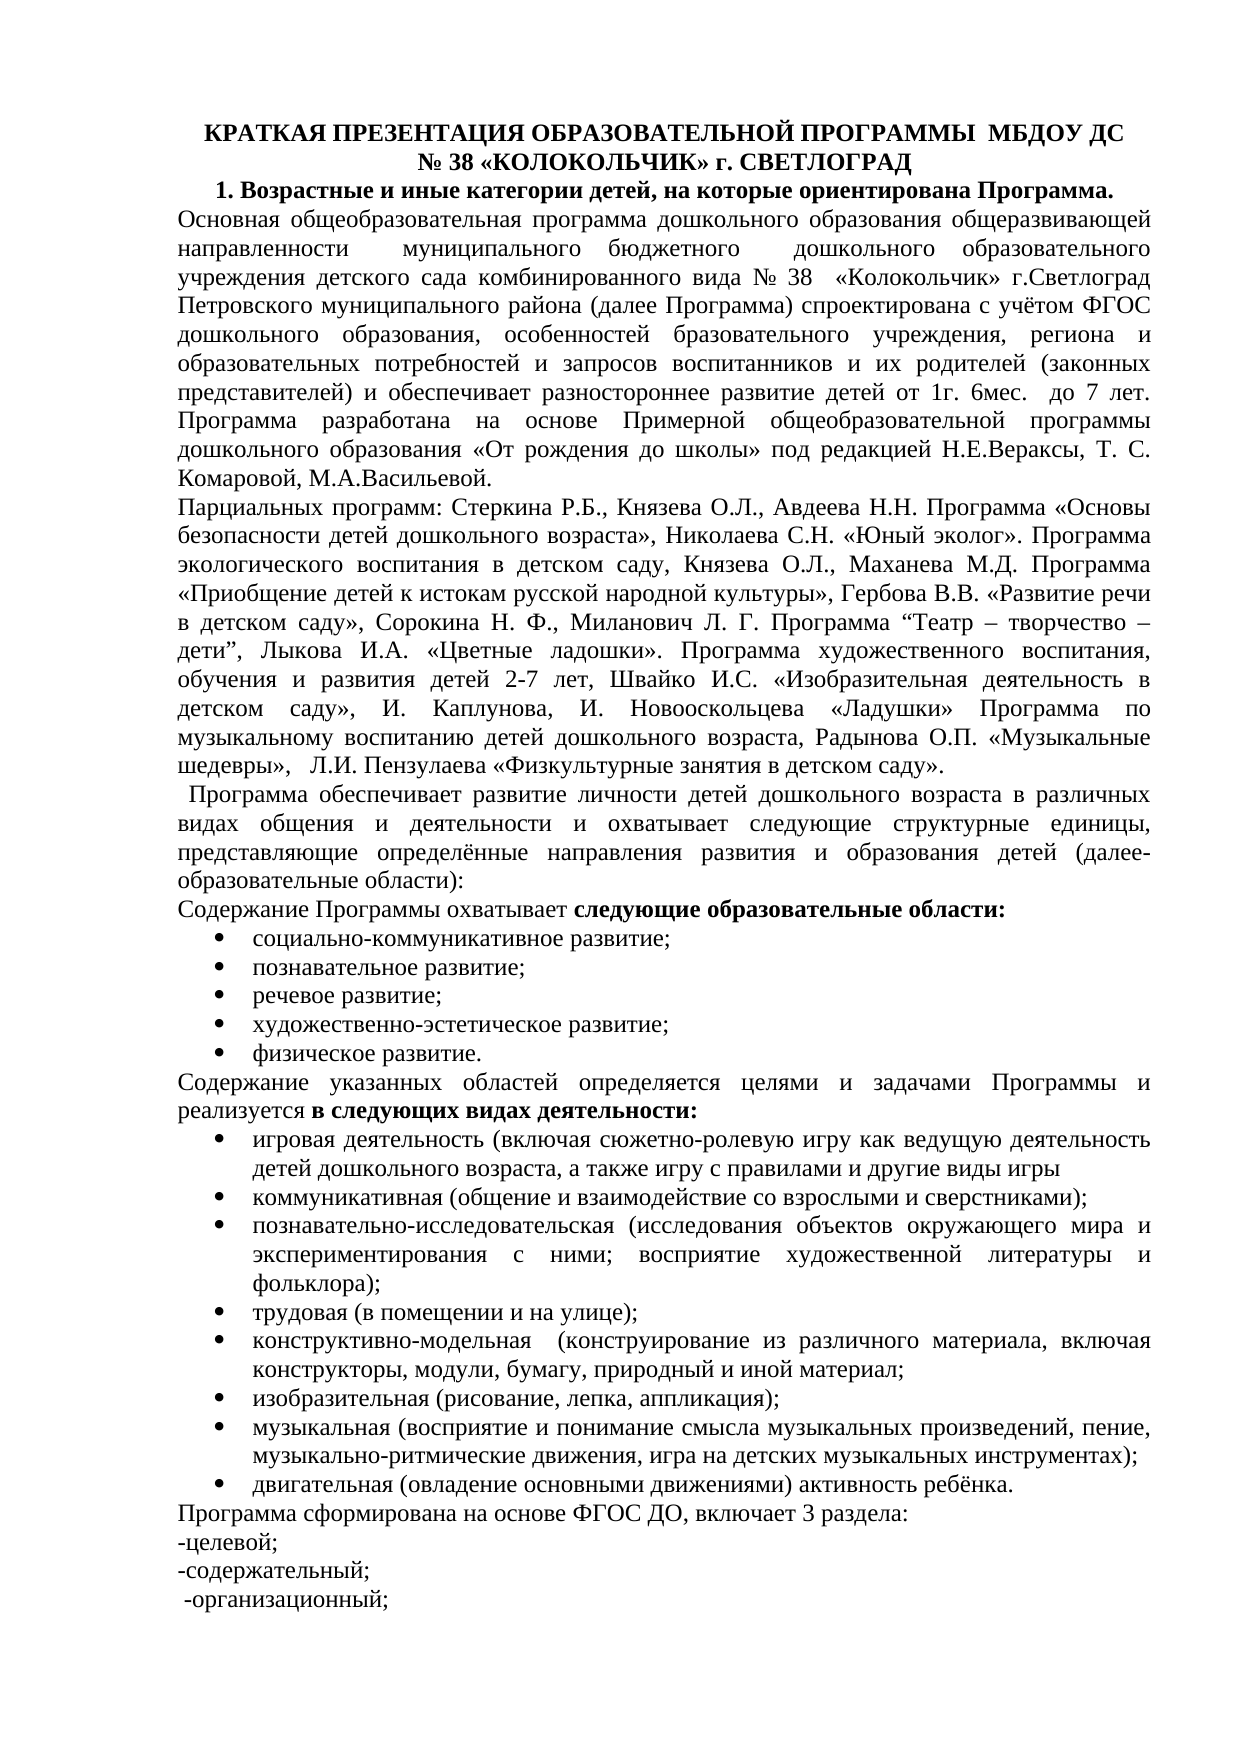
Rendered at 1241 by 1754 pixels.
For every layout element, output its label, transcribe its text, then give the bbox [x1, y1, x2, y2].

text Содержание указанных областей определяется целями и задачами Программы и реализуется в следующих видах деятельности: [177, 1067, 1152, 1124]
list речевое развитие; [215, 981, 1152, 1009]
list физическое развитие. [215, 1038, 1152, 1067]
text Программа обеспечивает развитие личности детей дошкольного возраста в различных видах общения и деятельности и охватывает следующие структурные единицы, представляющие определённые направления развития и образования детей (далее-образовательные области): [177, 779, 1152, 894]
text Содержание Программы охватывает следующие образовательные области: [177, 894, 1152, 923]
text № 38 «КОЛОКОЛЬЧИК» г. СВЕТЛОГРАД [177, 147, 1152, 176]
list конструктивно-модельная (конструирование из различного материала, включая конструкторы, модули, бумагу, природный и иной материал; [215, 1326, 1152, 1383]
text 1. Возрастные и иные категории детей, на которые ориентирована Программа. [177, 176, 1152, 204]
list художественно-эстетическое развитие; [215, 1009, 1152, 1038]
list коммуникативная (общение и взаимодействие со взрослыми и сверстниками); [215, 1182, 1152, 1211]
text -содержательный; [177, 1556, 1152, 1584]
list познавательное развитие; [215, 952, 1152, 981]
list музыкальная (восприятие и понимание смысла музыкальных произведений, пение, музыкально-ритмические движения, игра на детских музыкальных инструментах); [215, 1412, 1152, 1469]
text Основная общеобразовательная программа дошкольного образования общеразвивающей направленности муниципального бюджетного дошкольного образовательного учреждения детского сада комбинированного вида № 38 «Колокольчик» г.Светлоград Петровского муниципального района (далее Программа) спроектирована с учётом ФГОС дошкольного образования, особенностей бразовательного учреждения, региона и образовательных потребностей и запросов воспитанников и их родителей (законных представителей) и обеспечивает разностороннее развитие детей от 1г. 6мес. до 7 лет. Программа разработана на основе Примерной общеобразовательной программы дошкольного образования «От рождения до школы» под редакцией Н.Е.Вераксы, Т. С. Комаровой, М.А.Васильевой. [177, 204, 1152, 492]
list познавательно-исследовательская (исследования объектов окружающего мира и экспериментирования с ними; восприятие художественной литературы и фольклора); [215, 1211, 1152, 1297]
list игровая деятельность (включая сюжетно-ролевую игру как ведущую деятельность детей дошкольного возраста, а также игру с правилами и другие виды игры [215, 1124, 1152, 1182]
list трудовая (в помещении и на улице); [215, 1297, 1152, 1326]
text Парциальных программ: Стеркина Р.Б., Князева О.Л., Авдеева Н.Н. Программа «Основы безопасности детей дошкольного возраста», Николаева С.Н. «Юный эколог». Программа экологического воспитания в детском саду, Князева О.Л., Маханева М.Д. Программа «Приобщение детей к истокам русской народной культуры», Гербова В.В. «Развитие речи в детском саду», Сорокина Н. Ф., Миланович Л. Г. Программа “Театр – творчество – дети”, Лыкова И.А. «Цветные ладошки». Программа художественного воспитания, обучения и развития детей 2-7 лет, Швайко И.С. «Изобразительная деятельность в детском саду», И. Каплунова, И. Новооскольцева «Ладушки» Программа по музыкальному воспитанию детей дошкольного возраста, Радынова О.П. «Музыкальные шедевры», Л.И. Пензулаева «Физкультурные занятия в детском саду». [177, 492, 1152, 779]
text КРАТКАЯ ПРЕЗЕНТАЦИЯ ОБРАЗОВАТЕЛЬНОЙ ПРОГРАММЫ МБДОУ ДС [177, 118, 1152, 147]
list двигательная (овладение основными движениями) активность ребёнка. [215, 1469, 1152, 1498]
list социально-коммуникативное развитие; [215, 923, 1152, 952]
list изобразительная (рисование, лепка, аппликация); [215, 1383, 1152, 1412]
text -целевой; [177, 1527, 1152, 1556]
text Программа сформирована на основе ФГОС ДО, включает 3 раздела: [177, 1498, 1152, 1527]
text -организационный; [177, 1584, 1152, 1613]
